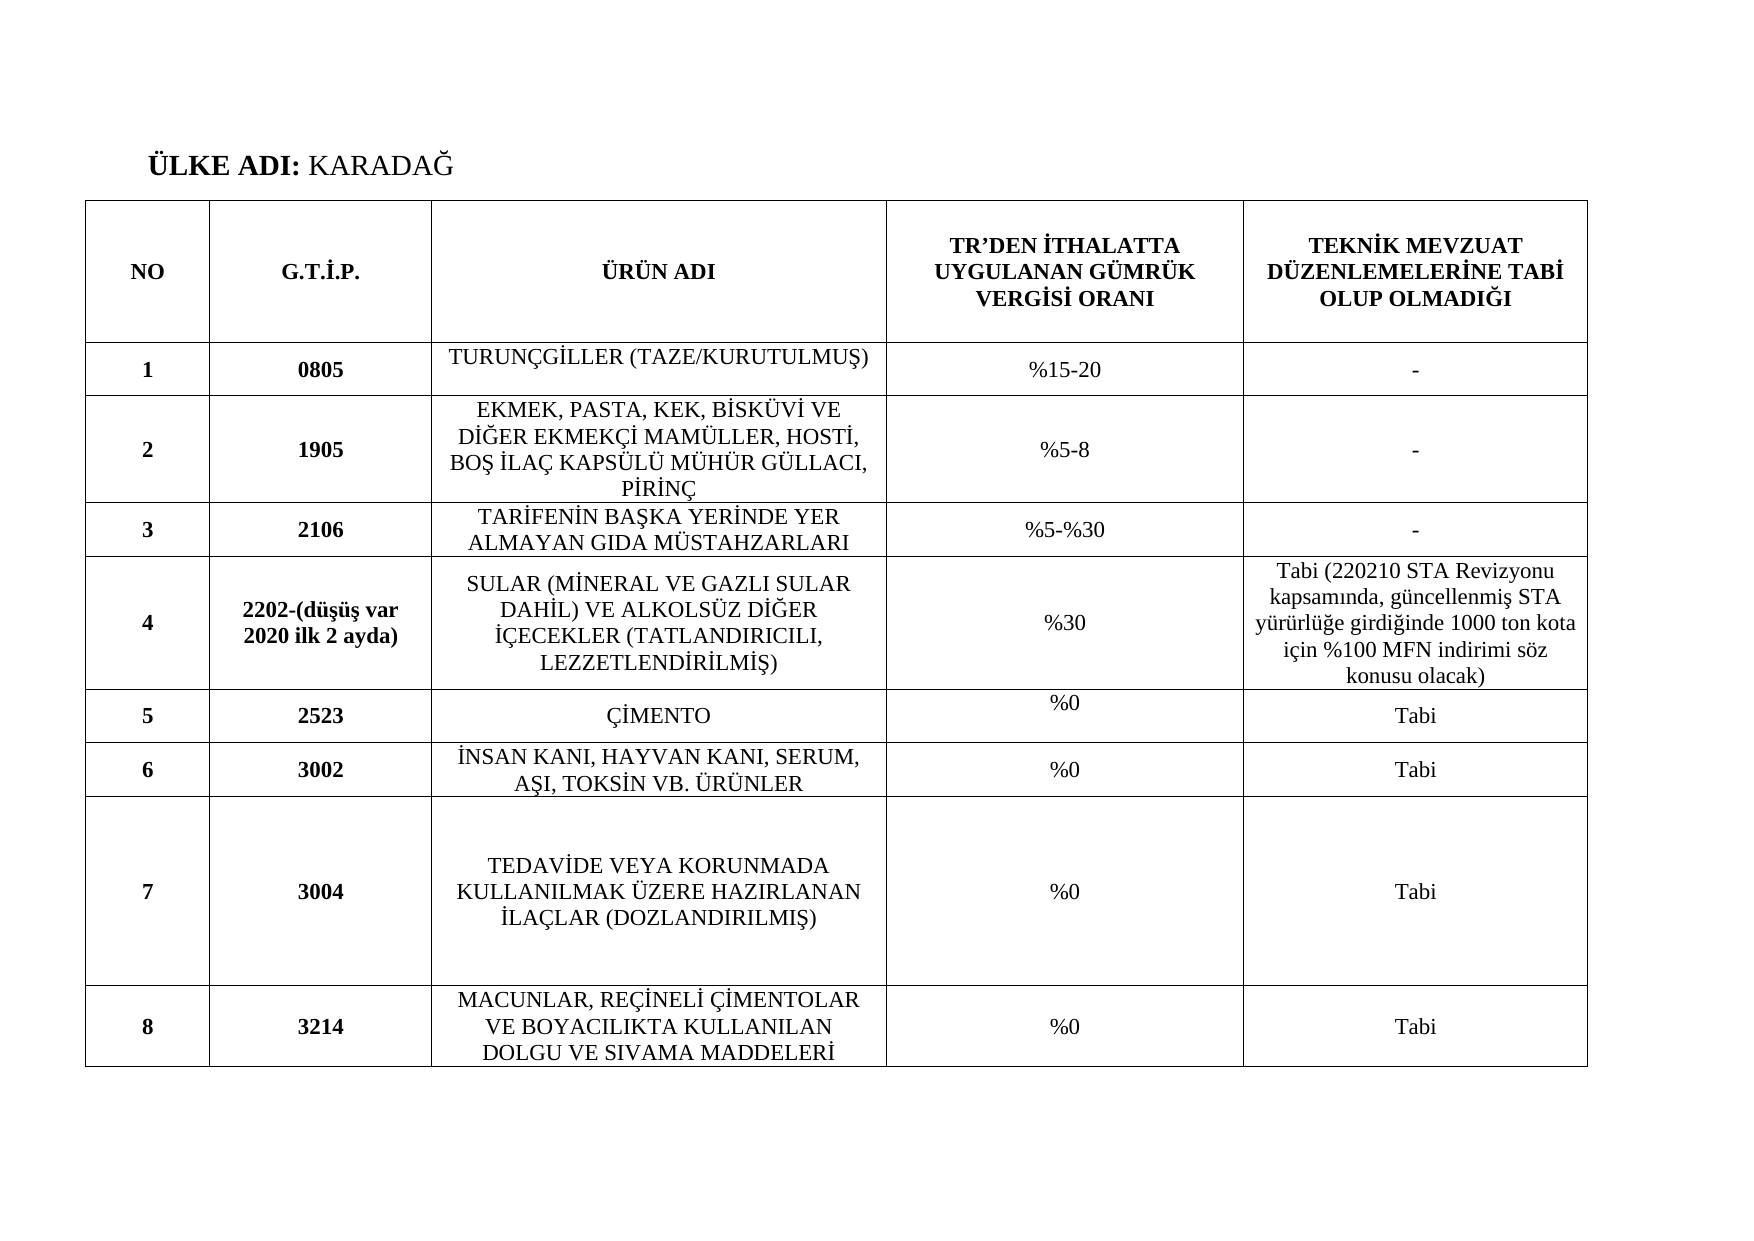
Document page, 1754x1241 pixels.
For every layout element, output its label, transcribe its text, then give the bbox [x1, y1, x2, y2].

table_cell 7 [86, 797, 209, 985]
table_cell SULAR (MİNERAL VE GAZLI SULAR DAHİL) VE ALKOLSÜZ DİĞER İÇECEKLER (TATLANDIRICILI, LEZZETLENDİRİLMİŞ) [432, 557, 886, 688]
table_cell %0 [887, 690, 1243, 742]
table_cell 4 [86, 557, 209, 688]
text ÜLKE ADI: KARADAĞ [148, 148, 1606, 181]
table_cell Tabi [1244, 986, 1587, 1066]
table_cell 0805 [210, 343, 431, 395]
table_header G.T.İ.P. [210, 201, 431, 342]
table_cell TEDAVİDE VEYA KORUNMADA KULLANILMAK ÜZERE HAZIRLANAN İLAÇLAR (DOZLANDIRILMIŞ) [432, 797, 886, 985]
table_cell %0 [887, 797, 1243, 985]
table_cell - [1244, 343, 1587, 395]
table_cell - [1244, 503, 1587, 556]
table_cell 6 [86, 743, 209, 796]
table_cell 3002 [210, 743, 431, 796]
table_cell %5-8 [887, 396, 1243, 502]
table_cell Tabi [1244, 690, 1587, 742]
table_cell MACUNLAR, REÇİNELİ ÇİMENTOLAR VE BOYACILIKTA KULLANILAN DOLGU VE SIVAMA MADDELERİ [432, 986, 886, 1066]
table_cell EKMEK, PASTA, KEK, BİSKÜVİ VE DİĞER EKMEKÇİ MAMÜLLER, HOSTİ, BOŞ İLAÇ KAPSÜLÜ MÜHÜR GÜLLACI, PİRİNÇ [432, 396, 886, 502]
table_cell İNSAN KANI, HAYVAN KANI, SERUM, AŞI, TOKSİN VB. ÜRÜNLER [432, 743, 886, 796]
table_cell 2202-(düşüş var 2020 ilk 2 ayda) [210, 557, 431, 688]
table_cell ÇİMENTO [432, 690, 886, 742]
table_cell 1905 [210, 396, 431, 502]
table_cell 3004 [210, 797, 431, 985]
table_cell 8 [86, 986, 209, 1066]
table_cell Tabi (220210 STA Revizyonu kapsamında, güncellenmiş STA yürürlüğe girdiğinde 1000 ton kota için %100 MFN indirimi söz konusu olacak) [1244, 557, 1587, 688]
table_header NO [86, 201, 209, 342]
table_cell %0 [887, 743, 1243, 796]
table_header TR’DEN İTHALATTA UYGULANAN GÜMRÜK VERGİSİ ORANI [887, 201, 1243, 342]
table_cell 3 [86, 503, 209, 556]
table_cell %0 [887, 986, 1243, 1066]
table_cell TARİFENİN BAŞKA YERİNDE YER ALMAYAN GIDA MÜSTAHZARLARI [432, 503, 886, 556]
table_header TEKNİK MEVZUAT DÜZENLEMELERİNE TABİ OLUP OLMADIĞI [1244, 201, 1587, 342]
table_cell Tabi [1244, 797, 1587, 985]
table_cell TURUNÇGİLLER (TAZE/KURUTULMUŞ) [432, 343, 886, 395]
table_cell 2106 [210, 503, 431, 556]
table_header ÜRÜN ADI [432, 201, 886, 342]
table_cell 5 [86, 690, 209, 742]
table_cell %30 [887, 557, 1243, 688]
table_cell 2 [86, 396, 209, 502]
table_cell - [1244, 396, 1587, 502]
table_cell Tabi [1244, 743, 1587, 796]
table_cell %15-20 [887, 343, 1243, 395]
table_cell %5-%30 [887, 503, 1243, 556]
table_cell 1 [86, 343, 209, 395]
table_cell 2523 [210, 690, 431, 742]
table_cell 3214 [210, 986, 431, 1066]
